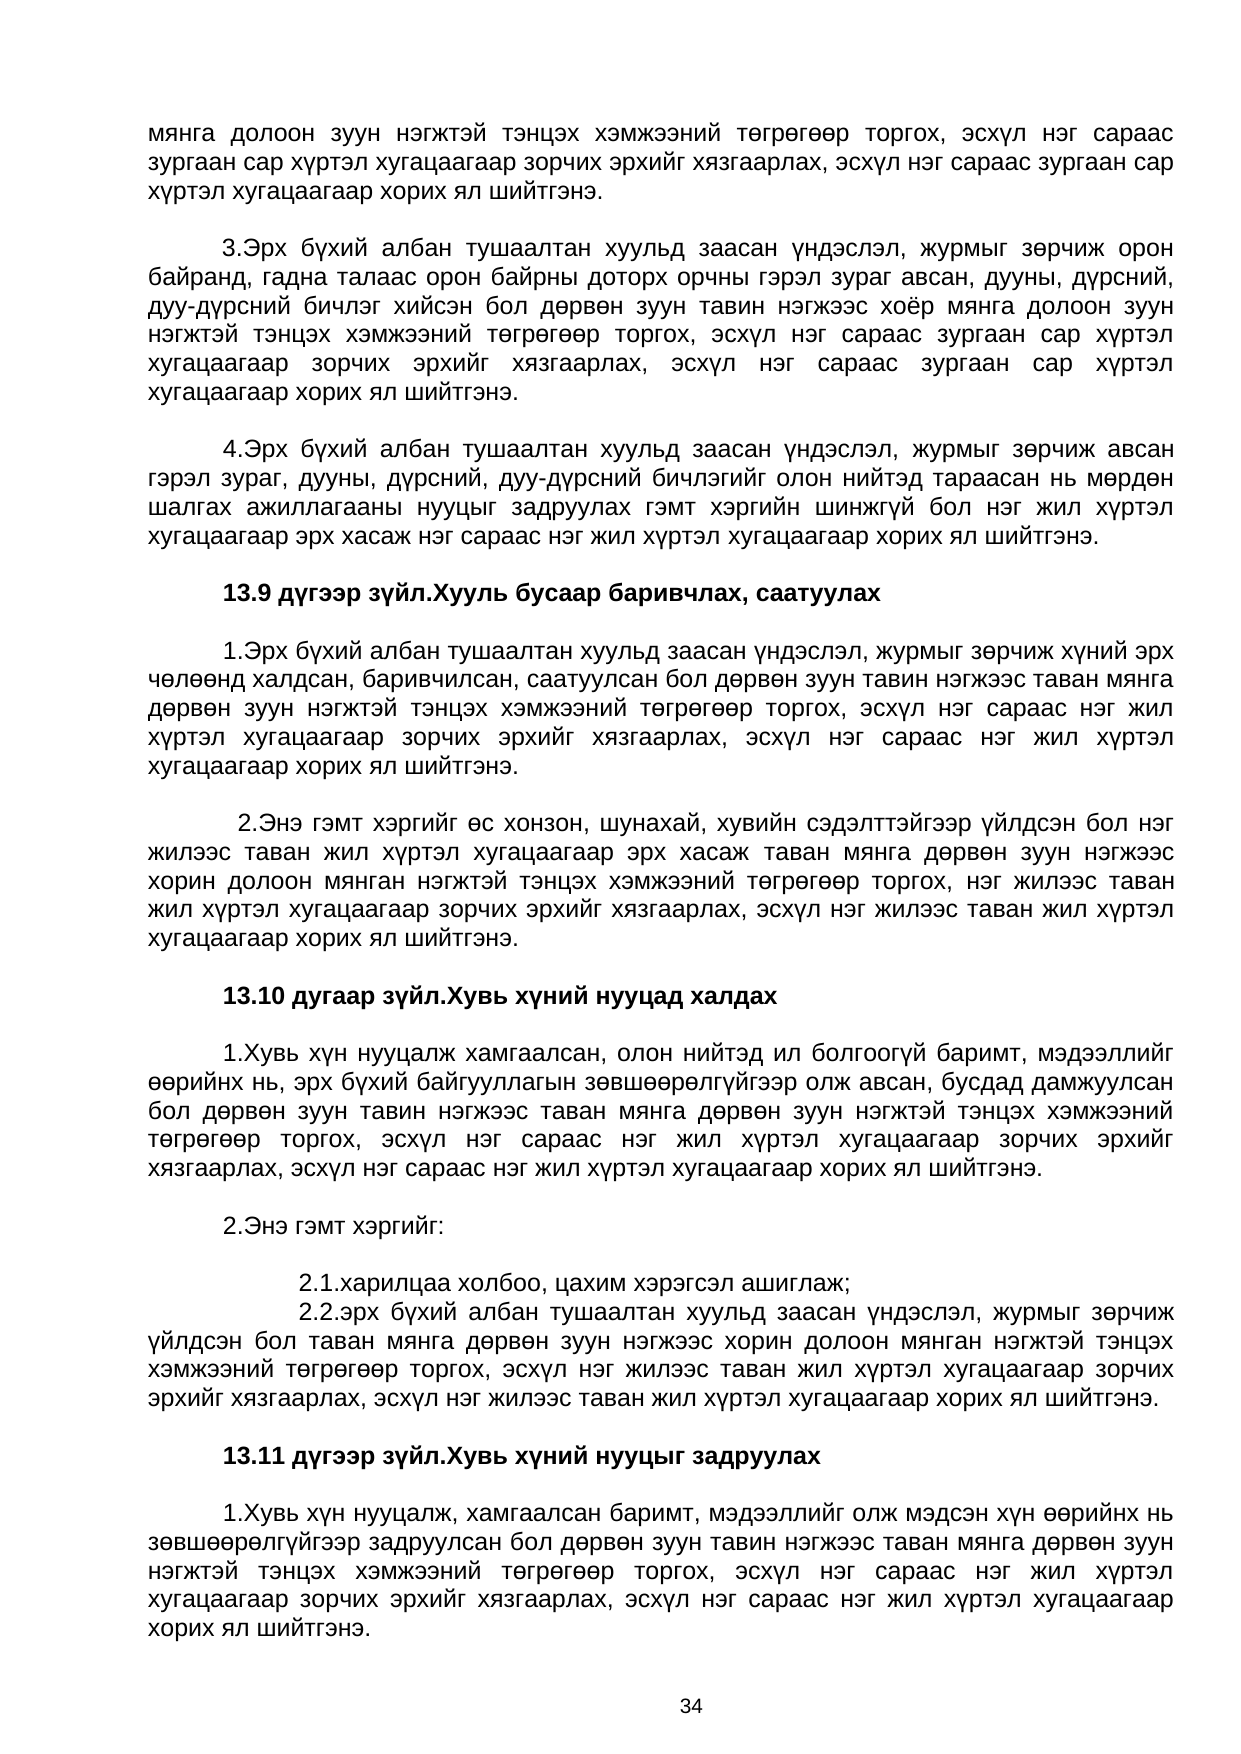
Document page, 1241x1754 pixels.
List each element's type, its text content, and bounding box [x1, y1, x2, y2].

list 1.Хувь хүн нууцалж, хамгаалсан баримт, мэдээллийг олж мэдсэн хүн өөрийнх нь зөвшөөрөлгүйгээр задруулсан бол дөрвөн зуун тавин нэгжээс таван мянга дөрвөн зуун нэгжтэй тэнцэх хэмжээний төгрөгөөр торгох, эсхүл нэг сараас нэг жил хүртэл хугацаагаар зорчих эрхийг хязгаарлах, эсхүл нэг сараас нэг жил хүртэл хугацаагаар хорих ял шийтгэнэ. [148, 1498, 1175, 1642]
list 13.10 дугаар зүйл.Хувь хүний нууцад халдах [148, 981, 1175, 1009]
text 2.Энэ гэмт хэргийг өс хонзон, шунахай, хувийн сэдэлттэйгээр үйлдсэн бол нэг жилээс таван жил хүртэл хугацаагаар эрх хасаж таван мянга дөрвөн зуун нэгжээс хорин долоон мянган нэгжтэй тэнцэх хэмжээний төгрөгөөр торгох, нэг жилээс таван жил хүртэл хугацаагаар зорчих эрхийг хязгаарлах, эсхүл нэг жилээс таван жил хүртэл хугацаагаар хорих ял шийтгэнэ. [148, 866, 1175, 952]
list 1.Хувь хүн нууцалж хамгаалсан, олон нийтэд ил болгоогүй баримт, мэдээллийг өөрийнх нь, эрх бүхий байгууллагын зөвшөөрөлгүйгээр олж авсан, бусдад дамжуулсан бол дөрвөн зуун тавин нэгжээс таван мянга дөрвөн зуун нэгжтэй тэнцэх хэмжээний төгрөгөөр торгох, эсхүл нэг сараас нэг жил хүртэл хугацаагаар зорчих эрхийг хязгаарлах, эсхүл нэг сараас нэг жил хүртэл хугацаагаар хорих ял шийтгэнэ. [148, 1038, 1175, 1182]
text 3.Эрх бүхий албан тушаалтан хуульд заасан үндэслэл, журмыг зөрчиж орон байранд, гадна талаас орон байрны доторх орчны гэрэл зураг авсан, дууны, дүрсний, дуу-дүрсний бичлэг хийсэн бол дөрвөн зуун тавин нэгжээс хоёр мянга долоон зуун нэгжтэй тэнцэх хэмжээний төгрөгөөр торгох, эсхүл нэг сараас зургаан сар хүртэл хугацаагаар зорчих эрхийг хязгаарлах, эсхүл нэг сараас зургаан сар хүртэл хугацаагаар хорих ял шийтгэнэ. [148, 233, 1175, 406]
list 2.Энэ гэмт хэргийг: [148, 1211, 1175, 1239]
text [148, 118, 1175, 204]
list 1.Эрх бүхий албан тушаалтан хуульд заасан үндэслэл, журмыг зөрчиж хүний эрх чөлөөнд халдсан, баривчилсан, саатуулсан бол дөрвөн зуун тавин нэгжээс таван мянга дөрвөн зуун нэгжтэй тэнцэх хэмжээний төгрөгөөр торгох, эсхүл нэг сараас нэг жил хүртэл хугацаагаар зорчих эрхийг хязгаарлах, эсхүл нэг сараас нэг жил хүртэл хугацаагаар хорих ял шийтгэнэ. [148, 636, 1175, 779]
list 2.1.харилцаа холбоо, цахим хэрэгсэл ашиглаж; [178, 1268, 1175, 1297]
list 13.9 дүгээр зүйл.Хууль бусаар баривчлах, саатуулах [148, 578, 1175, 607]
list 2.2.эрх бүхий албан тушаалтан хуульд заасан үндэслэл, журмыг зөрчиж үйлдсэн бол таван мянга дөрвөн зуун нэгжээс хорин долоон мянган нэгжтэй тэнцэх хэмжээний төгрөгөөр торгох, эсхүл нэг жилээс таван жил хүртэл хугацаагаар зорчих эрхийг хязгаарлах, эсхүл нэг жилээс таван жил хүртэл хугацаагаар хорих ял шийтгэнэ. [148, 1297, 1175, 1412]
text 2.Энэ гэмт хэргийг өс хонзон, шунахай, хувийн сэдэлттэйгээр үйлдсэн бол нэг жилээс таван жил хүртэл хугацаагаар эрх хасаж таван мянга дөрвөн зуун нэгжээс хорин долоон мянган нэгжтэй тэнцэх хэмжээний төгрөгөөр торгох, нэг жилээс таван жил хүртэл хугацаагаар зорчих эрхийг хязгаарлах, эсхүл нэг жилээс таван жил хүртэл хугацаагаар хорих ял шийтгэнэ. [148, 808, 1175, 866]
list 13.11 дүгээр зүйл.Хувь хүний нууцыг задруулах [148, 1441, 1175, 1469]
list 4.Эрх бүхий албан тушаалтан хуульд заасан үндэслэл, журмыг зөрчиж авсан гэрэл зураг, дууны, дүрсний, дуу-дүрсний бичлэгийг олон нийтэд тараасан нь мөрдөн шалгах ажиллагааны нууцыг задруулах гэмт хэргийн шинжгүй бол нэг жил хүртэл хугацаагаар эрх хасаж нэг сараас нэг жил хүртэл хугацаагаар хорих ял шийтгэнэ. [148, 434, 1175, 549]
